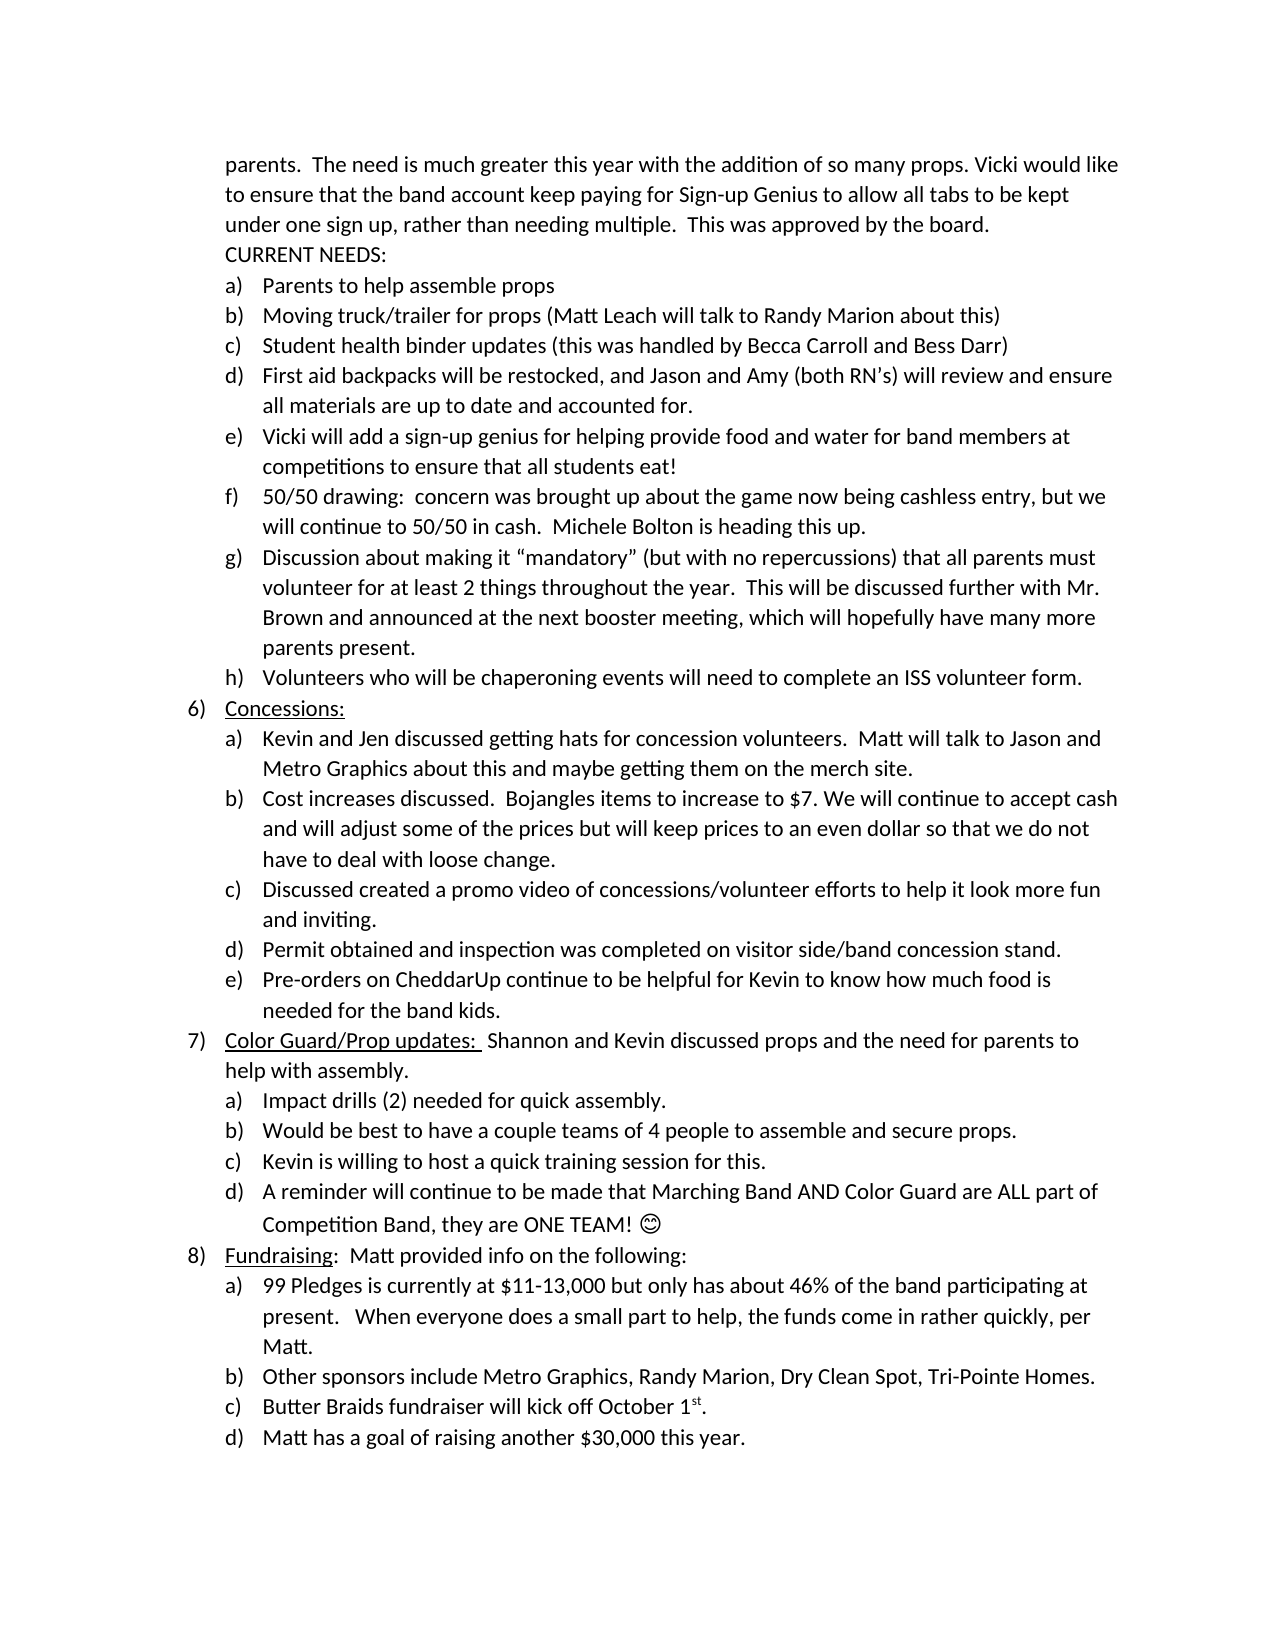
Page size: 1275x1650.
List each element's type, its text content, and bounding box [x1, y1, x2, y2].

list Concessions: [187, 694, 1125, 722]
list Would be best to have a couple teams of 4 people to assemble and secure props. [225, 1117, 1125, 1145]
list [187, 150, 1125, 238]
list Other sponsors include Metro Graphics, Randy Marion, Dry Clean Spot, Tri-Pointe Homes. [225, 1362, 1125, 1390]
list Kevin and Jen discussed getting hats for concession volunteers. Matt will talk to Jason and Metro Graphics about this and maybe getting them on the merch site. [225, 724, 1125, 782]
list 50/50 drawing: concern was brought up about the game now being cashless entry, but we will continue to 50/50 in cash. Michele Bolton is heading this up. [225, 482, 1125, 541]
list Pre-orders on CheddarUp continue to be helpful for Kevin to know how much food is needed for the band kids. [225, 966, 1125, 1024]
list Butter Braids fundraiser will kick off October 1st. [225, 1392, 1125, 1420]
list Matt has a goal of raising another $30,000 this year. [225, 1423, 1125, 1451]
list Color Guard/Prop updates: Shannon and Kevin discussed props and the need for parents to help with assembly. [187, 1026, 1125, 1084]
list 99 Pledges is currently at $11-13,000 but only has about 46% of the band participating at present. When everyone does a small part to help, the funds come in rather quickly, per Matt. [225, 1272, 1125, 1360]
list Moving truck/trailer for props (Matt Leach will talk to Randy Marion about this) [225, 301, 1125, 329]
list First aid backpacks will be restocked, and Jason and Amy (both RN’s) will review and ensure all materials are up to date and accounted for. [225, 361, 1125, 420]
list Kevin is willing to host a quick training session for this. [225, 1147, 1125, 1175]
text CURRENT NEEDS: [225, 241, 1125, 269]
list Cost increases discussed. Bojangles items to increase to $7. We will continue to accept cash and will adjust some of the prices but will keep prices to an even dollar so that we do not have to deal with loose change. [225, 784, 1125, 873]
list Vicki will add a sign-up genius for helping provide food and water for band members at competitions to ensure that all students eat! [225, 422, 1125, 480]
list Discussed created a promo video of concessions/volunteer efforts to help it look more fun and inviting. [225, 875, 1125, 933]
list A reminder will continue to be made that Marching Band AND Color Guard are ALL part of Competition Band, they are ONE TEAM! [225, 1177, 1125, 1239]
list Impact drills (2) needed for quick assembly. [225, 1086, 1125, 1114]
list Parents to help assemble props [225, 271, 1125, 299]
list Permit obtained and inspection was completed on visitor side/band concession stand. [225, 935, 1125, 963]
list Student health binder updates (this was handled by Becca Carroll and Bess Darr) [225, 331, 1125, 359]
list Fundraising: Matt provided info on the following: [187, 1241, 1125, 1269]
list Volunteers who will be chaperoning events will need to complete an ISS volunteer form. [225, 663, 1125, 692]
list Discussion about making it “mandatory” (but with no repercussions) that all parents must volunteer for at least 2 things throughout the year. This will be discussed further with Mr. Brown and announced at the next booster meeting, which will hopefully have many more parents present. [225, 543, 1125, 661]
